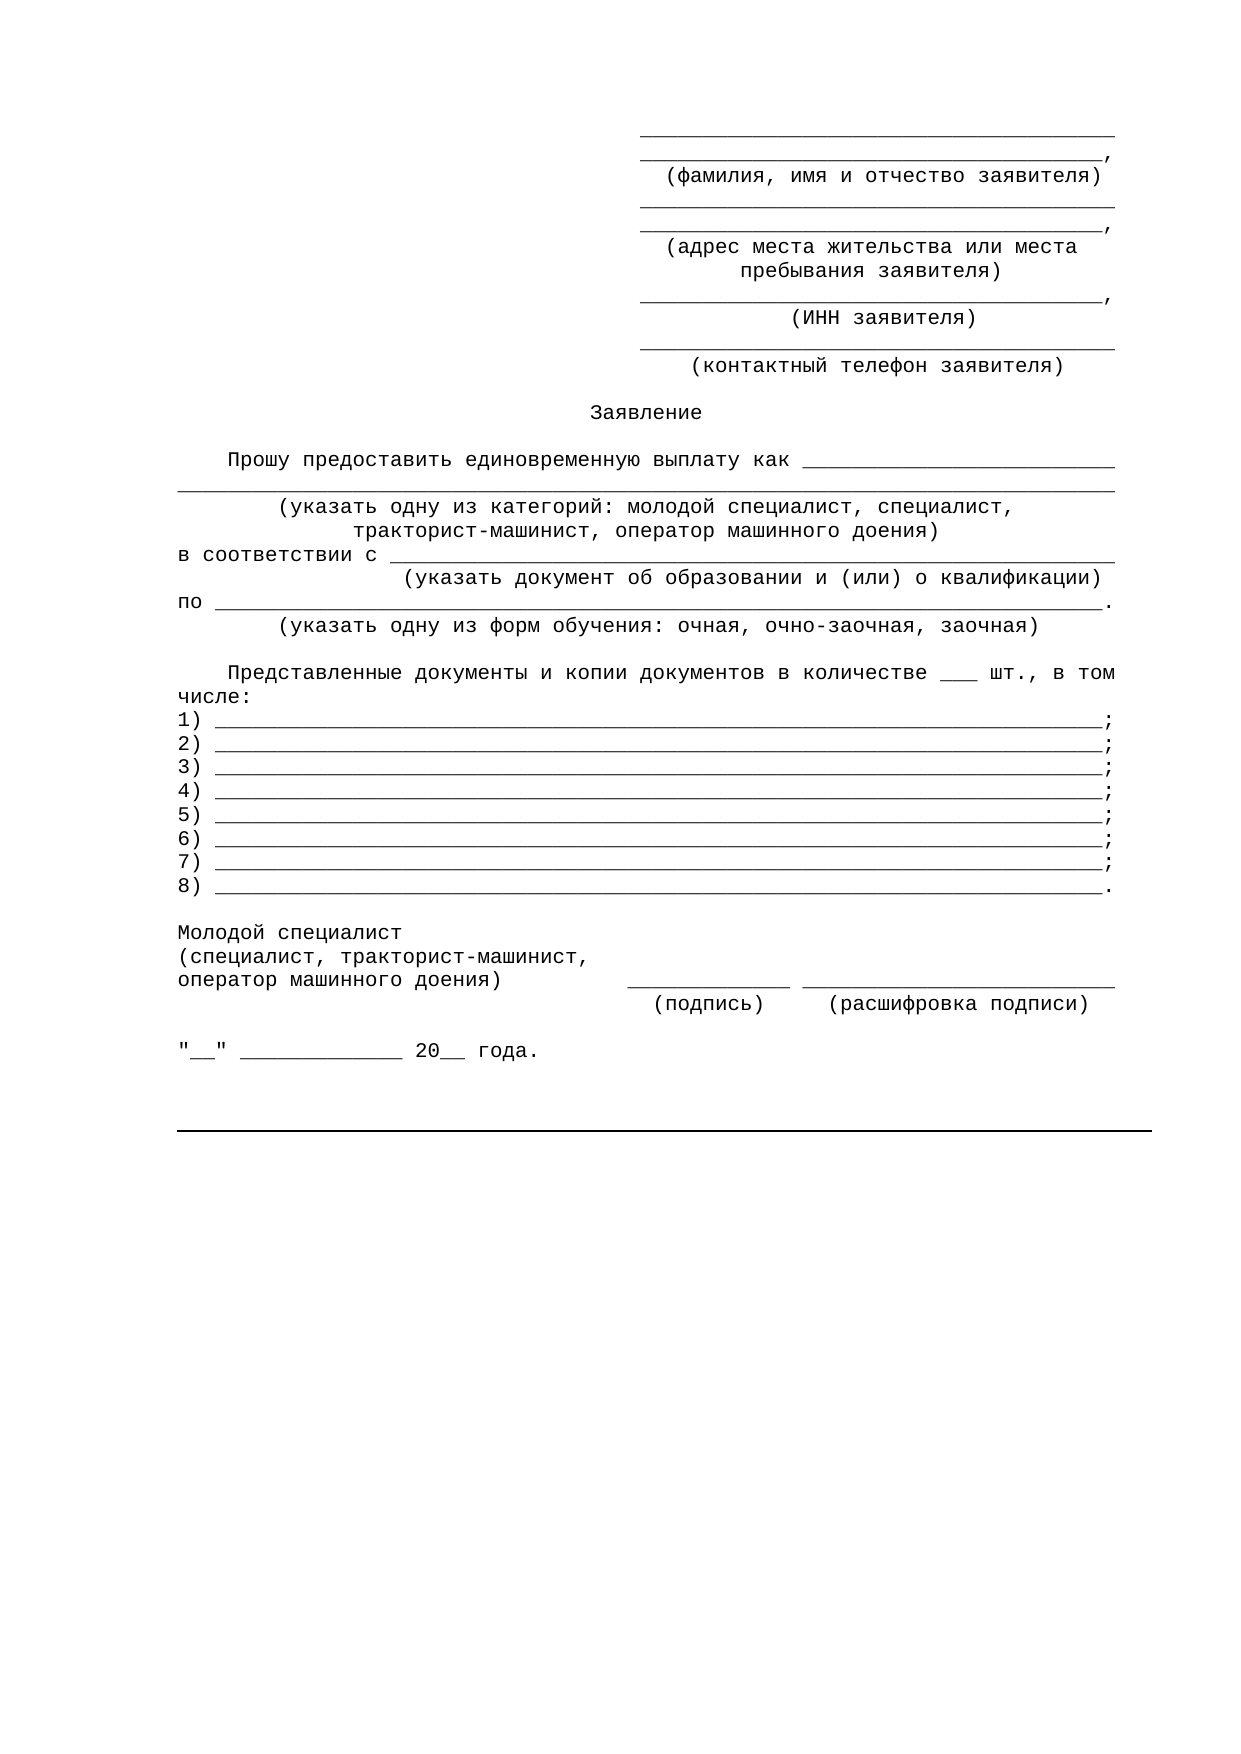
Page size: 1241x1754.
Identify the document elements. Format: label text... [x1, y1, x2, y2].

text в соответствии с __________________________________________________________ [177, 544, 1152, 567]
text (подпись) (расшифровка подписи) [177, 993, 1152, 1017]
text ______________________________________ [177, 189, 1152, 213]
text тракторист-машинист, оператор машинного доения) [177, 520, 1152, 544]
text (указать документ об образовании и (или) о квалификации) [177, 567, 1152, 591]
text 3) _______________________________________________________________________; [177, 757, 1152, 780]
text (фамилия, имя и отчество заявителя) [177, 165, 1152, 189]
text (указать одну из форм обучения: очная, очно-заочная, заочная) [177, 615, 1152, 638]
text (специалист, тракторист-машинист, [177, 946, 1152, 969]
text 2) _______________________________________________________________________; [177, 733, 1152, 757]
text "__" _____________ 20__ года. [177, 1040, 1152, 1064]
text (ИНН заявителя) [177, 307, 1152, 331]
text Представленные документы и копии документов в количестве ___ шт., в том [177, 662, 1152, 686]
text ______________________________________ [177, 118, 1152, 142]
text ______________________________________ [177, 331, 1152, 354]
text оператор машинного доения) _____________ _________________________ [177, 969, 1152, 993]
text 6) _______________________________________________________________________; [177, 827, 1152, 851]
text 4) _______________________________________________________________________; [177, 780, 1152, 804]
text Молодой специалист [177, 922, 1152, 946]
text _____________________________________, [177, 213, 1152, 236]
text (указать одну из категорий: молодой специалист, специалист, [177, 496, 1152, 520]
text 5) _______________________________________________________________________; [177, 804, 1152, 827]
text Прошу предоставить единовременную выплату как _________________________ [177, 449, 1152, 473]
text Заявление [177, 402, 1152, 426]
text (адрес места жительства или места [177, 236, 1152, 260]
text (контактный телефон заявителя) [177, 354, 1152, 378]
text 8) _______________________________________________________________________. [177, 875, 1152, 898]
text 1) _______________________________________________________________________; [177, 709, 1152, 733]
text 7) _______________________________________________________________________; [177, 851, 1152, 875]
text _____________________________________, [177, 284, 1152, 307]
text _____________________________________, [177, 142, 1152, 165]
text пребывания заявителя) [177, 260, 1152, 284]
text ___________________________________________________________________________ [177, 473, 1152, 496]
text по _______________________________________________________________________. [177, 591, 1152, 615]
text числе: [177, 686, 1152, 709]
